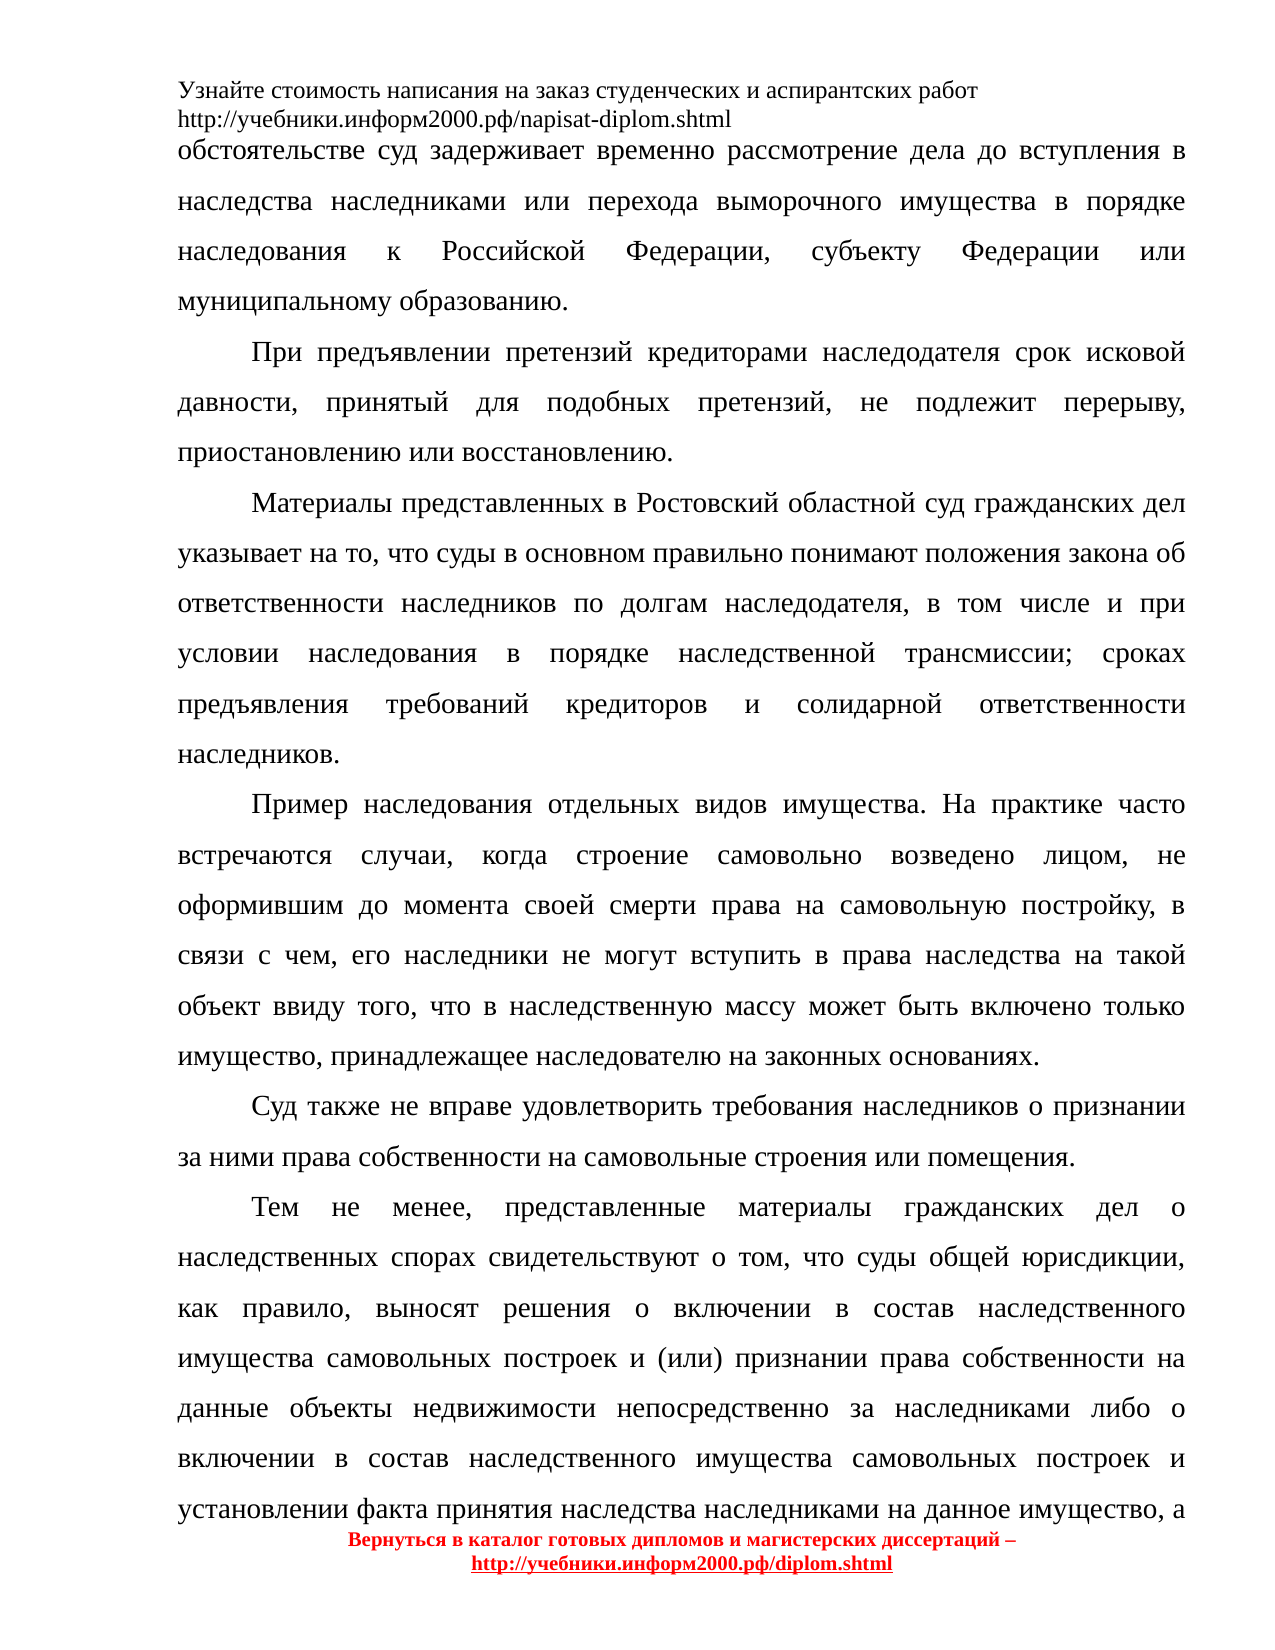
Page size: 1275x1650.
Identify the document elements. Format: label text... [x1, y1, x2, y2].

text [177, 1189, 1186, 1524]
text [177, 132, 1186, 317]
text Материалы представленных в Ростовский областной суд гражданских дел указывает на то, что суды в основном правильно понимают положения закона об ответственности наследников по долгам наследодателя, в том числе и при условии наследования в порядке наследственной трансмиссии; сроках предъявления требований кредиторов и солидарной ответственности наследников. [177, 485, 1186, 770]
text Суд также не вправе удовлетворить требования наследников о признании за ними права собственности на самовольные строения или помещения. [177, 1088, 1186, 1172]
text При предъявлении претензий кредиторами наследодателя срок исковой давности, принятый для подобных претензий, не подлежит перерыву, приостановлению или восстановлению. [177, 334, 1186, 468]
text Пример наследования отдельных видов имущества. На практике часто встречаются случаи, когда строение самовольно возведено лицом, не оформившим до момента своей смерти права на самовольную постройку, в связи с чем, его наследники не могут вступить в права наследства на такой объект ввиду того, что в наследственную массу может быть включено только имущество, принадлежащее наследователю на законных основаниях. [177, 787, 1186, 1072]
